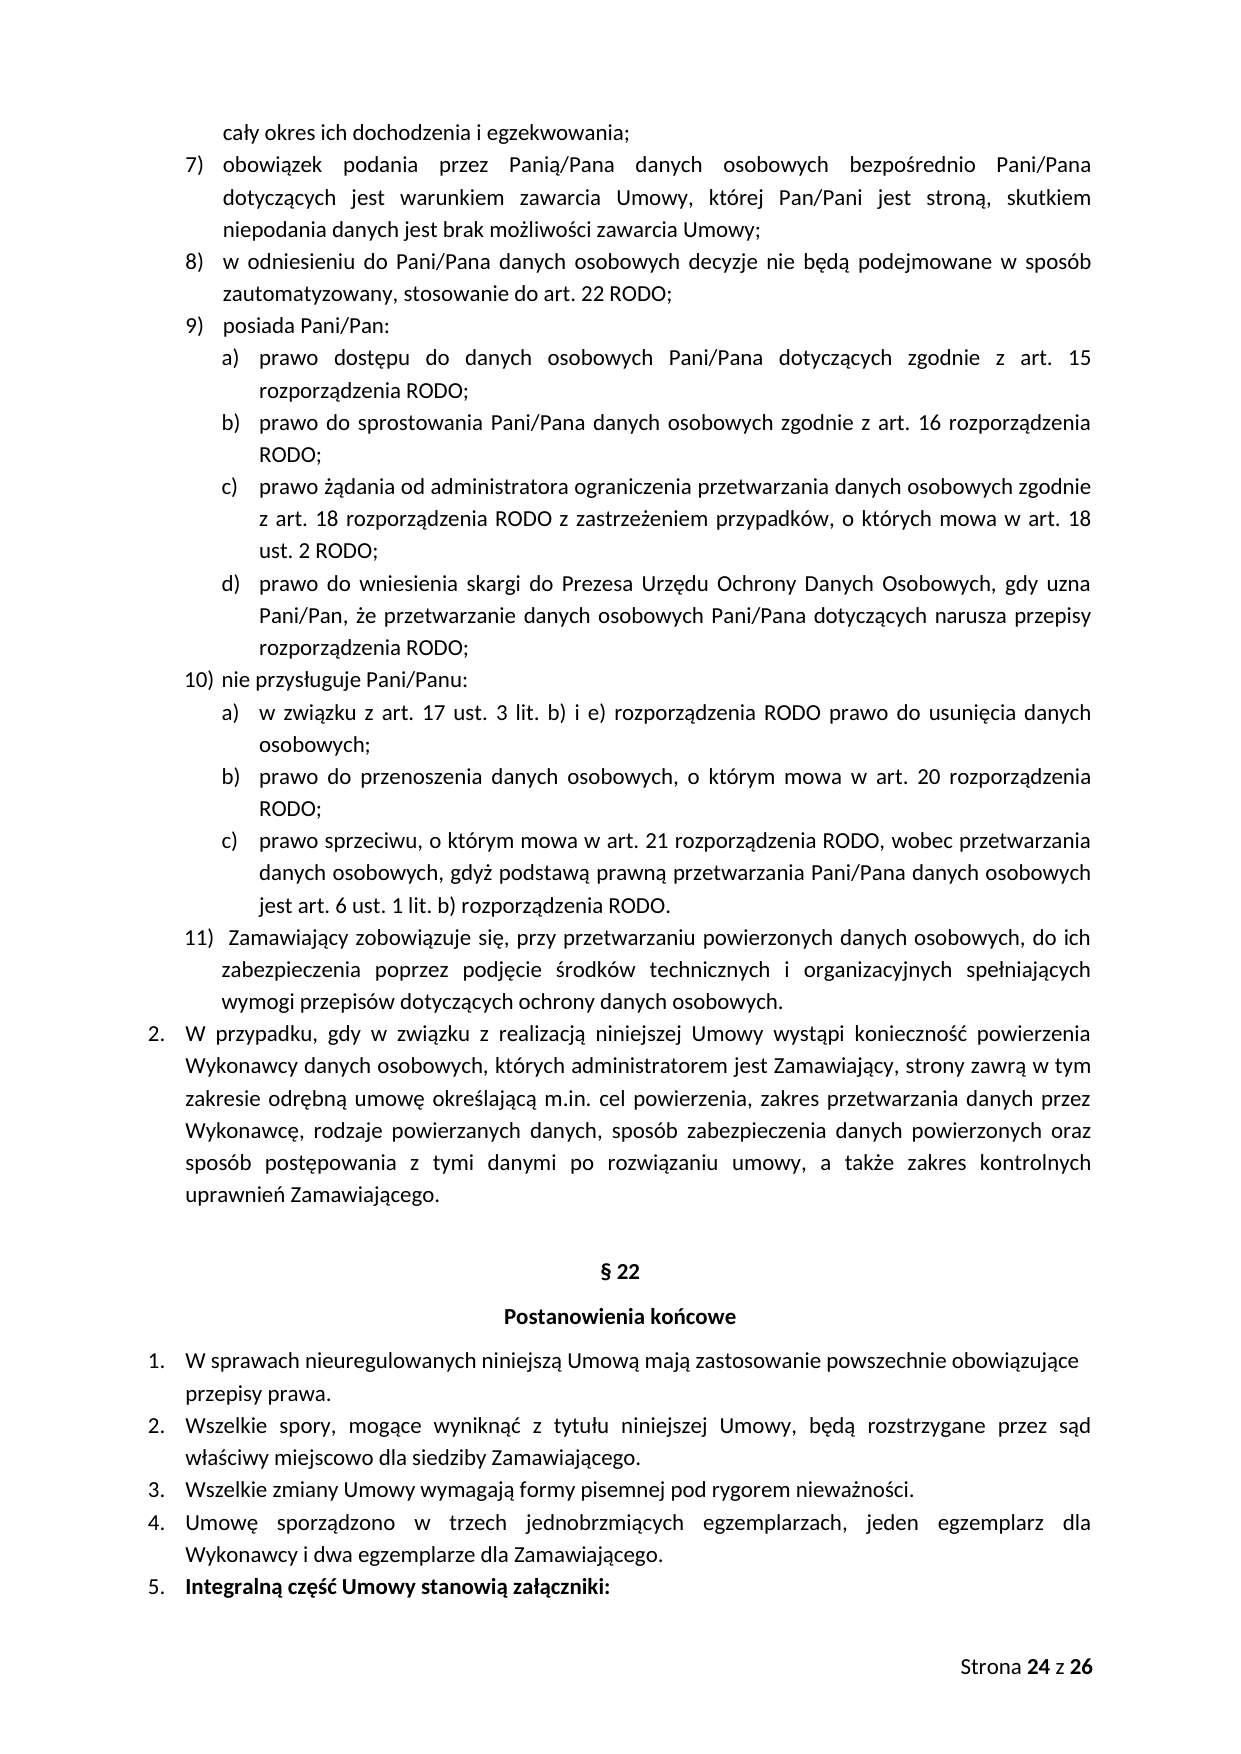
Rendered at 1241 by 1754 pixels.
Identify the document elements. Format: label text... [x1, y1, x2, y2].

text § 22 [148, 1257, 1093, 1285]
list W sprawach nieuregulowanych niniejszą Umową mają zastosowanie powszechnie obowiązujące przepisy prawa. [148, 1347, 1093, 1407]
list Zamawiający zobowiązuje się, przy przetwarzaniu powierzonych danych osobowych, do ich zabezpieczenia poprzez podjęcie środków technicznych i organizacyjnych spełniających wymogi przepisów dotyczących ochrony danych osobowych. [184, 923, 1093, 1015]
list w związku z art. 17 ust. 3 lit. b) i e) rozporządzenia RODO prawo do usunięcia danych osobowych; [221, 698, 1093, 758]
list obowiązek podania przez Panią/Pana danych osobowych bezpośrednio Pani/Pana dotyczących jest warunkiem zawarcia Umowy, której Pan/Pani jest stroną, skutkiem niepodania danych jest brak możliwości zawarcia Umowy; [185, 150, 1093, 243]
text Postanowienia końcowe [148, 1302, 1093, 1330]
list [185, 118, 1093, 146]
list Umowę sporządzono w trzech jednobrzmiących egzemplarzach, jeden egzemplarz dla Wykonawcy i dwa egzemplarze dla Zamawiającego. [148, 1508, 1093, 1568]
list prawo do przenoszenia danych osobowych, o którym mowa w art. 20 rozporządzenia RODO; [221, 762, 1093, 822]
list nie przysługuje Pani/Panu: [184, 665, 1093, 693]
list posiada Pani/Pan: [185, 311, 1093, 339]
list W przypadku, gdy w związku z realizacją niniejszej Umowy wystąpi konieczność powierzenia Wykonawcy danych osobowych, których administratorem jest Zamawiający, strony zawrą w tym zakresie odrębną umowę określającą m.in. cel powierzenia, zakres przetwarzania danych przez Wykonawcę, rodzaje powierzanych danych, sposób zabezpieczenia danych powierzonych oraz sposób postępowania z tymi danymi po rozwiązaniu umowy, a także zakres kontrolnych uprawnień Zamawiającego. [148, 1019, 1093, 1208]
list prawo sprzeciwu, o którym mowa w art. 21 rozporządzenia RODO, wobec przetwarzania danych osobowych, gdyż podstawą prawną przetwarzania Pani/Pana danych osobowych jest art. 6 ust. 1 lit. b) rozporządzenia RODO. [221, 826, 1093, 919]
list prawo dostępu do danych osobowych Pani/Pana dotyczących zgodnie z art. 15 rozporządzenia RODO; [221, 343, 1093, 404]
list w odniesieniu do Pani/Pana danych osobowych decyzje nie będą podejmowane w sposób zautomatyzowany, stosowanie do art. 22 RODO; [185, 247, 1093, 307]
list prawo do wniesienia skargi do Prezesa Urzędu Ochrony Danych Osobowych, gdy uzna Pani/Pan, że przetwarzanie danych osobowych Pani/Pana dotyczących narusza przepisy rozporządzenia RODO; [221, 569, 1093, 661]
list Wszelkie zmiany Umowy wymagają formy pisemnej pod rygorem nieważności. [148, 1475, 1093, 1503]
list Integralną część Umowy stanowią załączniki: [148, 1572, 1093, 1600]
list prawo żądania od administratora ograniczenia przetwarzania danych osobowych zgodnie z art. 18 rozporządzenia RODO z zastrzeżeniem przypadków, o których mowa w art. 18 ust. 2 RODO; [221, 472, 1093, 565]
list prawo do sprostowania Pani/Pana danych osobowych zgodnie z art. 16 rozporządzenia RODO; [221, 408, 1093, 468]
list Wszelkie spory, mogące wyniknąć z tytułu niniejszej Umowy, będą rozstrzygane przez sąd właściwy miejscowo dla siedziby Zamawiającego. [148, 1411, 1093, 1471]
